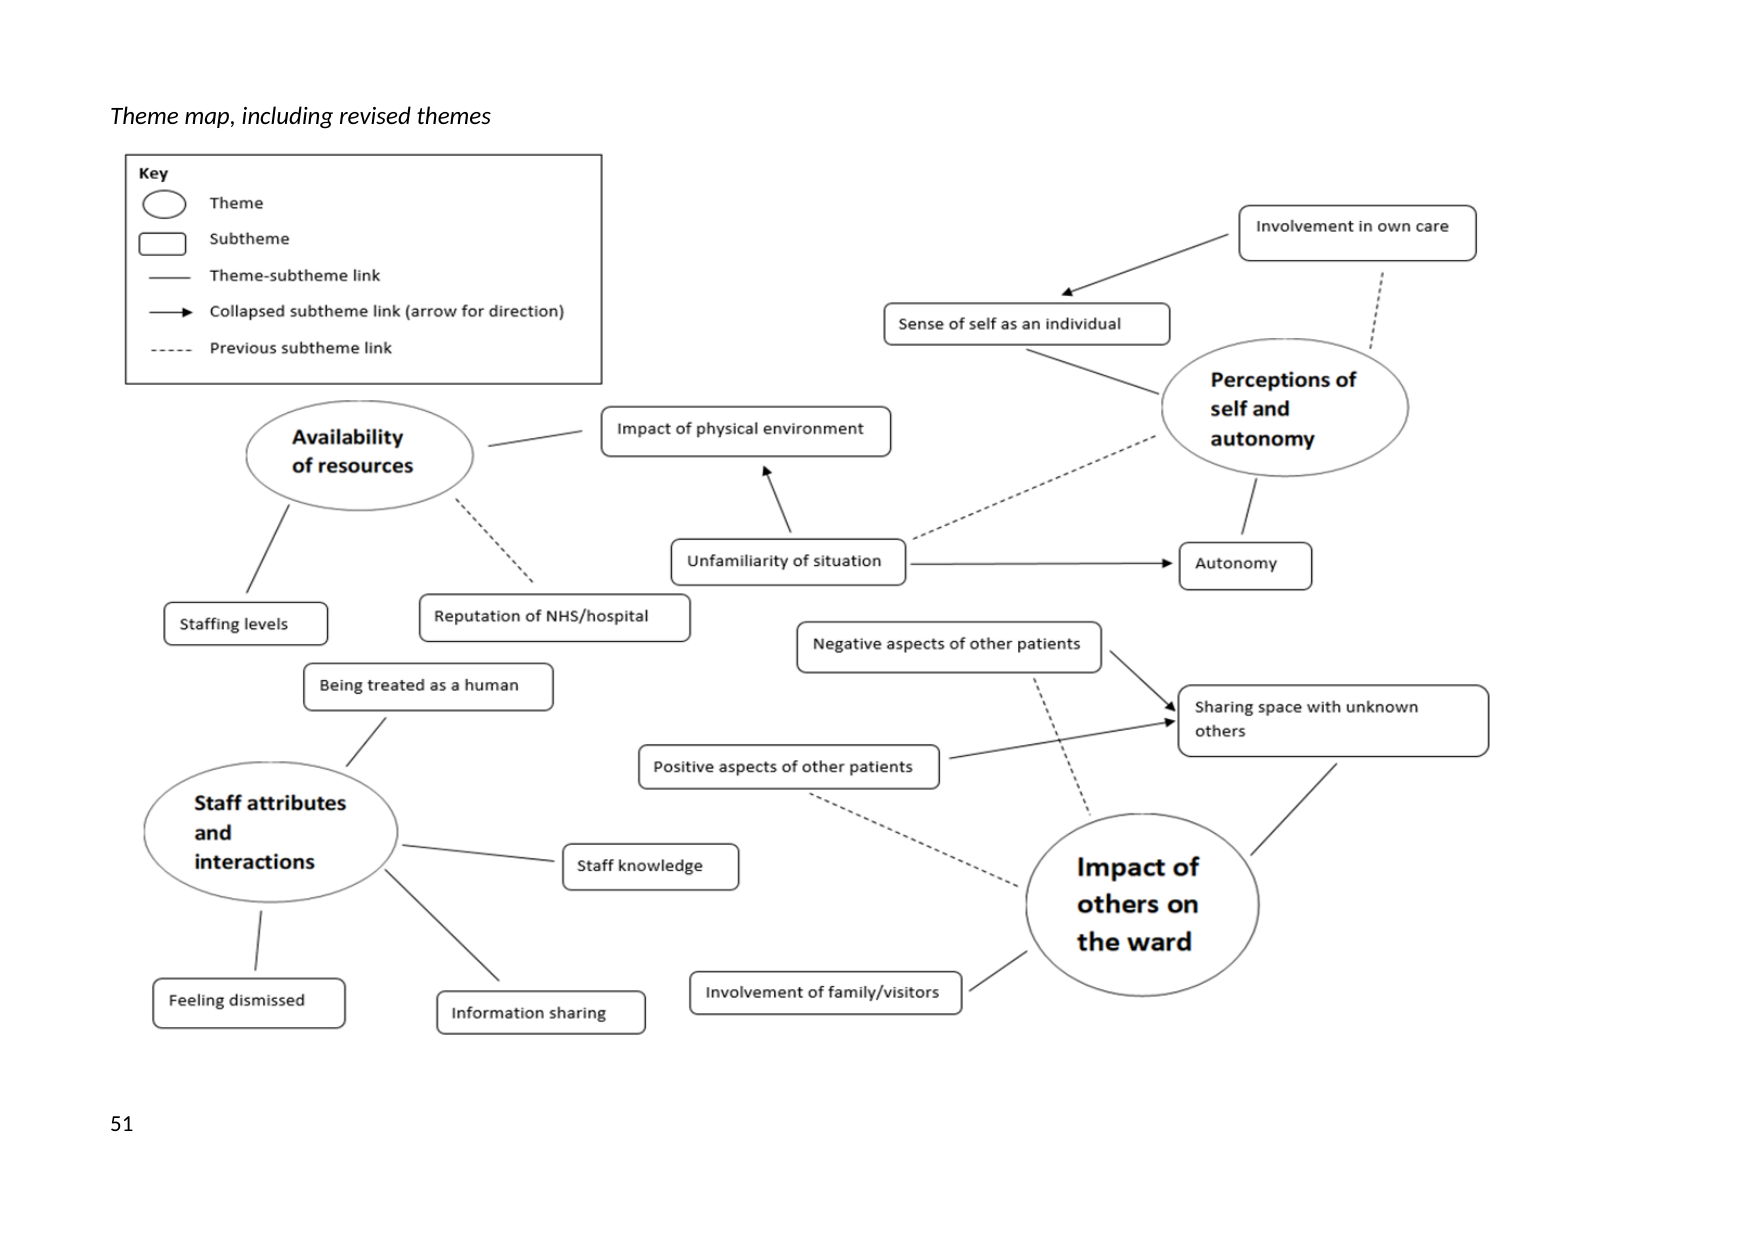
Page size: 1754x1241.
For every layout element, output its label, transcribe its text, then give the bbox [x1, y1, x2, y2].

picture [109, 145, 1503, 1062]
